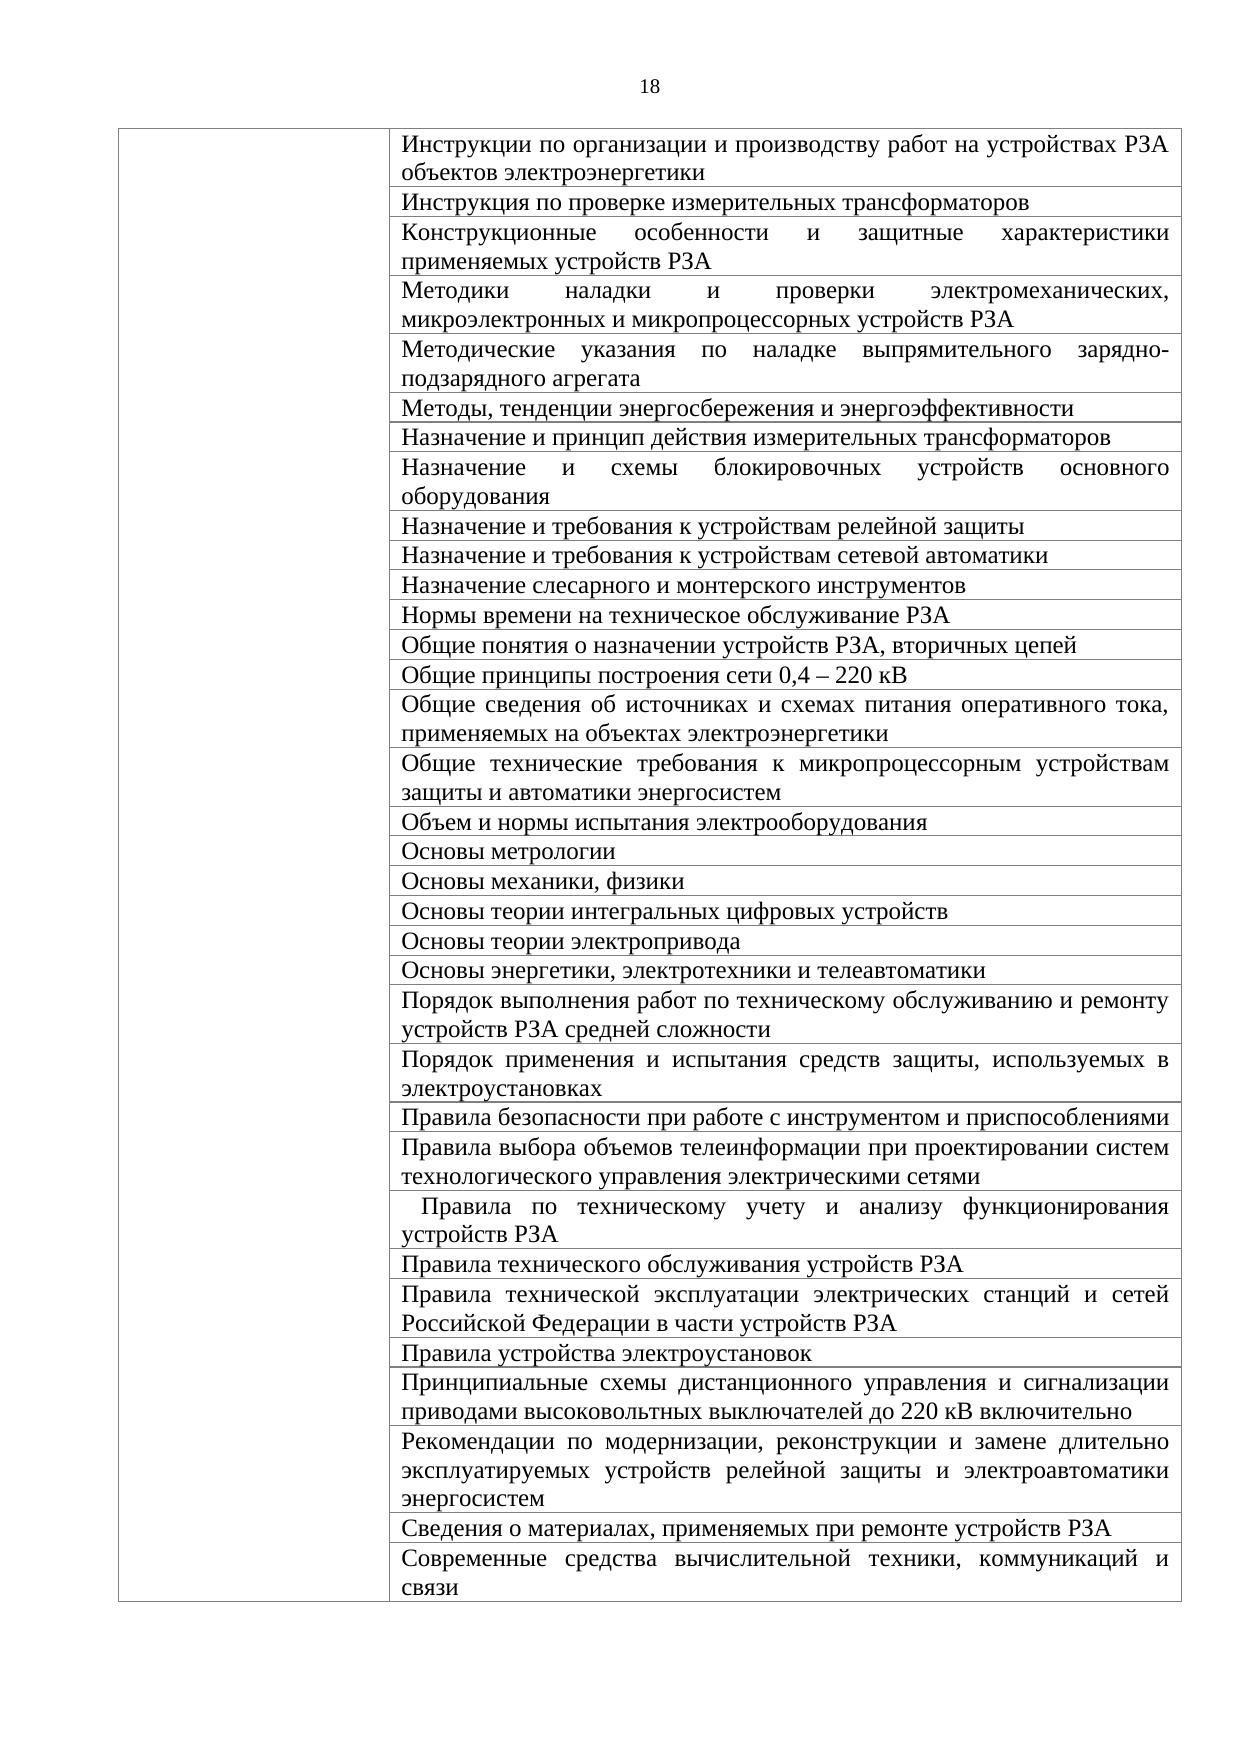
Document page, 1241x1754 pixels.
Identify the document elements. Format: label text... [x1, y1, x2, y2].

table_cell Правила устройства электроустановок [390, 1338, 1181, 1366]
table_cell Основы теории интегральных цифровых устройств [390, 896, 1181, 925]
table_cell Общие сведения об источниках и схемах питания оперативного тока, применяемых на объектах электроэнергетики [390, 690, 1181, 747]
table_cell Общие понятия о назначении устройств РЗА, вторичных цепей [390, 630, 1181, 659]
table_cell Правила выбора объемов телеинформации при проектировании систем технологического управления электрическими сетями [390, 1132, 1181, 1190]
table_cell Правила безопасности при работе с инструментом и приспособлениями [390, 1103, 1181, 1131]
table_cell Современные средства вычислительной техники, коммуникаций и связи [390, 1543, 1181, 1601]
table_cell Назначение и требования к устройствам релейной защиты [390, 511, 1181, 539]
table_cell Назначение и требования к устройствам сетевой автоматики [390, 541, 1181, 569]
table_cell Основы механики, физики [390, 866, 1181, 895]
table_cell Методики наладки и проверки электромеханических, микроэлектронных и микропроцессорных устройств РЗА [390, 276, 1181, 333]
table_cell Основы энергетики, электротехники и телеавтоматики [390, 956, 1181, 984]
table_cell Общие технические требования к микропроцессорным устройствам защиты и автоматики энергосистем [390, 748, 1181, 806]
table_cell Правила по техническому учету и анализу функционирования устройств РЗА [390, 1191, 1181, 1248]
table_cell Конструкционные особенности и защитные характеристики применяемых устройств РЗА [390, 217, 1181, 274]
table_cell Общие принципы построения сети 0,4 – 220 кВ [390, 660, 1181, 688]
table_cell Порядок применения и испытания средств защиты, используемых в электроустановках [390, 1044, 1181, 1101]
table_cell Методы, тенденции энергосбережения и энергоэффективности [390, 393, 1181, 421]
table_cell Основы метрологии [390, 836, 1181, 865]
table_cell Назначение и принцип действия измерительных трансформаторов [390, 423, 1181, 451]
table_cell Назначение и схемы блокировочных устройств основного оборудования [390, 452, 1181, 510]
table_cell Сведения о материалах, применяемых при ремонте устройств РЗА [390, 1513, 1181, 1542]
table_cell Рекомендации по модернизации, реконструкции и замене длительно эксплуатируемых устройств релейной защиты и электроавтоматики энергосистем [390, 1426, 1181, 1512]
table_cell Инструкция по проверке измерительных трансформаторов [390, 187, 1181, 216]
table_cell Принципиальные схемы дистанционного управления и сигнализации приводами высоковольтных выключателей до 220 кВ включительно [390, 1368, 1181, 1425]
table_cell Основы теории электропривода [390, 926, 1181, 954]
table_cell Нормы времени на техническое обслуживание РЗА [390, 600, 1181, 629]
table_cell Инструкции по организации и производству работ на устройствах РЗА объектов электроэнергетики [390, 129, 1181, 186]
table_cell Правила технического обслуживания устройств РЗА [390, 1249, 1181, 1278]
table_cell Объем и нормы испытания электрооборудования [390, 807, 1181, 835]
table_cell Методические указания по наладке выпрямительного зарядно-подзарядного агрегата [390, 334, 1181, 392]
table_cell Порядок выполнения работ по техническому обслуживанию и ремонту устройств РЗА средней сложности [390, 985, 1181, 1043]
table_cell Назначение слесарного и монтерского инструментов [390, 570, 1181, 599]
table_cell Правила технической эксплуатации электрических станций и сетей Российской Федерации в части устройств РЗА [390, 1279, 1181, 1337]
